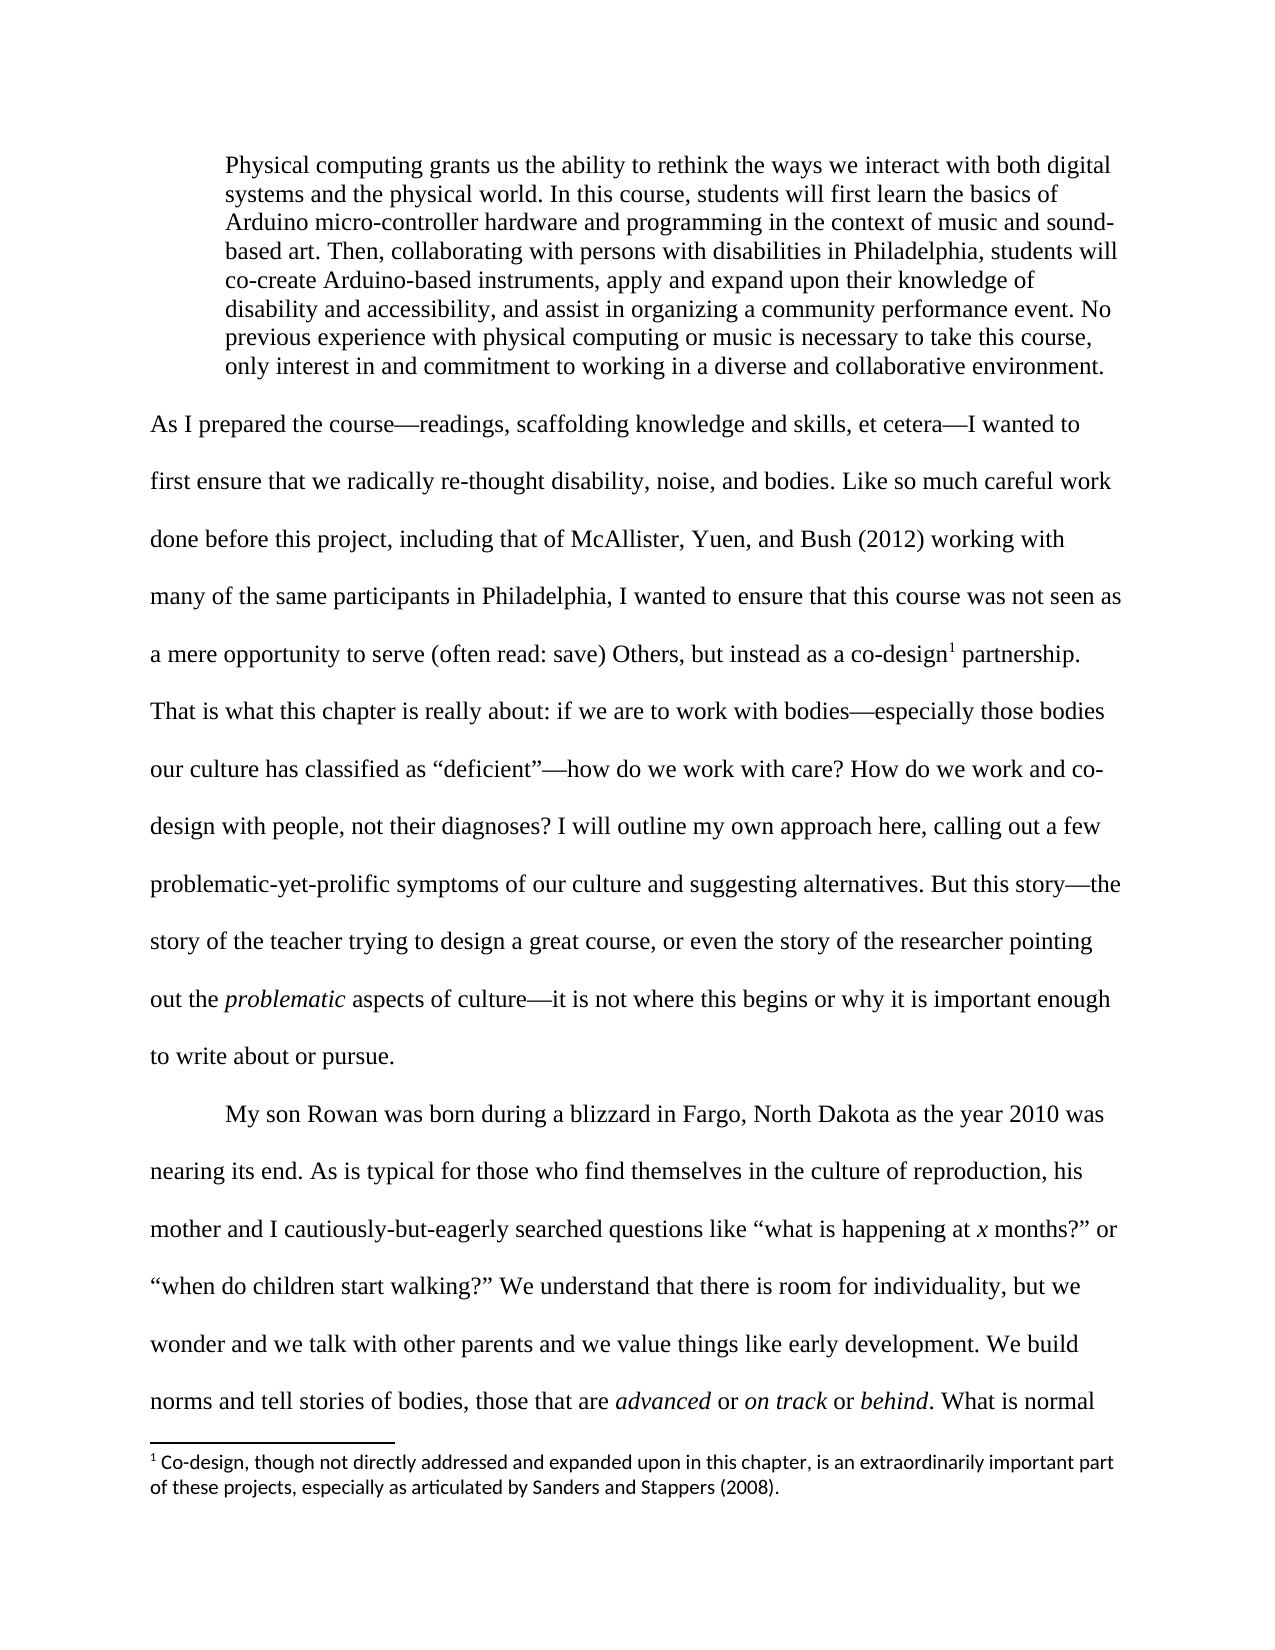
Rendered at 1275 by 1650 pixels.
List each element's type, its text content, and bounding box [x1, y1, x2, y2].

text Physical computing grants us the ability to rethink the ways we interact with both digital systems and the physical world. In this course, students will first learn the basics of Arduino micro-controller hardware and programming in the context of music and sound-based art. Then, collaborating with persons with disabilities in Philadelphia, students will co-create Arduino-based instruments, apply and expand upon their knowledge of disability and accessibility, and assist in organizing a community performance event. No previous experience with physical computing or music is necessary to take this course, only interest in and commitment to working in a diverse and collaborative environment. [225, 150, 1125, 380]
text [150, 1099, 1125, 1415]
text As I prepared the course—readings, scaffolding knowledge and skills, et cetera—I wanted to first ensure that we radically re-thought disability, noise, and bodies. Like so much careful work done before this project, including that of McAllister, Yuen, and Bush (2012) working with many of the same participants in Philadelphia, I wanted to ensure that this course was not seen as a mere opportunity to serve (often read: save) Others, but instead as a co-design partnership. That is what this chapter is really about: if we are to work with bodies—especially those bodies our culture has classified as “deficient”—how do we work with care? How do we work and co-design with people, not their diagnoses? I will outline my own approach here, calling out a few problematic-yet-prolific symptoms of our culture and suggesting alternatives. But this story—the story of the teacher trying to design a great course, or even the story of the researcher pointing out the problematic aspects of culture—it is not where this begins or why it is important enough to write about or pursue. [150, 409, 1125, 1070]
